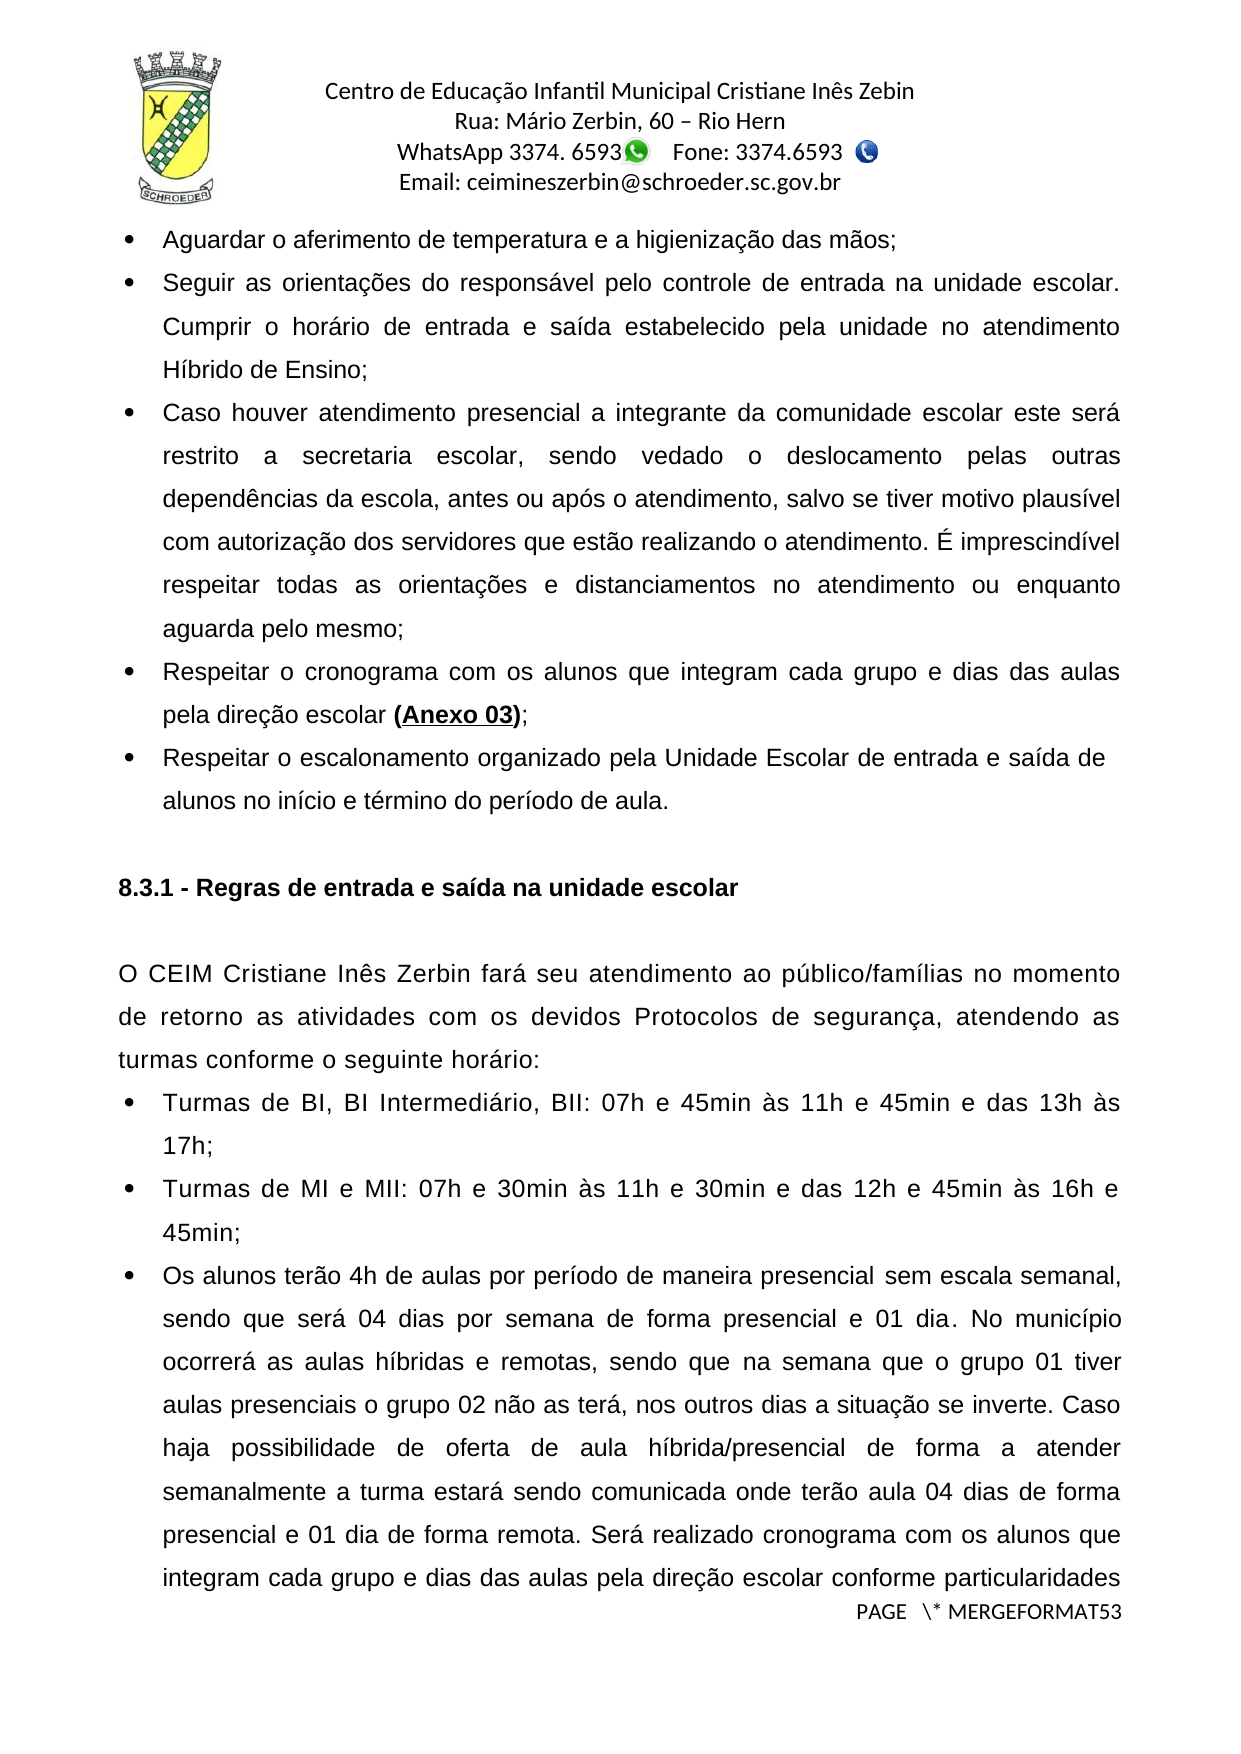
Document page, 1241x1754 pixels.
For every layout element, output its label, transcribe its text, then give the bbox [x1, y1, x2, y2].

picture [131, 47, 222, 205]
list Aguardar o aferimento de temperatura e a higienização das mãos; [125, 225, 1122, 254]
list Respeitar o escalonamento organizado pela Unidade Escolar de entrada e saída de alunos no início e término do período de aula. [125, 743, 1108, 815]
list Caso houver atendimento presencial a integrante da comunidade escolar este será restrito a secretaria escolar, sendo vedado o deslocamento pelas outras dependências da escola, antes ou após o atendimento, salvo se tiver motivo plausível com autorização dos servidores que estão realizando o atendimento. É imprescindível respeitar todas as orientações e distanciamentos no atendimento ou enquanto aguarda pelo mesmo; [125, 398, 1122, 642]
list Turmas de MI e MII: 07h e 30min às 11h e 30min e das 12h e 45min às 16h e 45min; [125, 1174, 1122, 1246]
picture [621, 136, 651, 167]
picture [852, 140, 881, 163]
text 8.3.1 - Regras de entrada e saída na unidade escolar [118, 872, 1122, 901]
list Respeitar o cronograma com os alunos que integram cada grupo e dias das aulas pela direção escolar (Anexo 03); [125, 657, 1122, 729]
text O CEIM Cristiane Inês Zerbin fará seu atendimento ao público/famílias no momento de retorno as atividades com os devidos Protocolos de segurança, atendendo as turmas conforme o seguinte horário: [118, 959, 1122, 1074]
list Turmas de BI, BI Intermediário, BII: 07h e 45min às 11h e 45min e das 13h às 17h; [125, 1088, 1122, 1160]
list Seguir as orientações do responsável pelo controle de entrada na unidade escolar. Cumprir o horário de entrada e saída estabelecido pela unidade no atendimento Híbrido de Ensino; [125, 268, 1122, 383]
